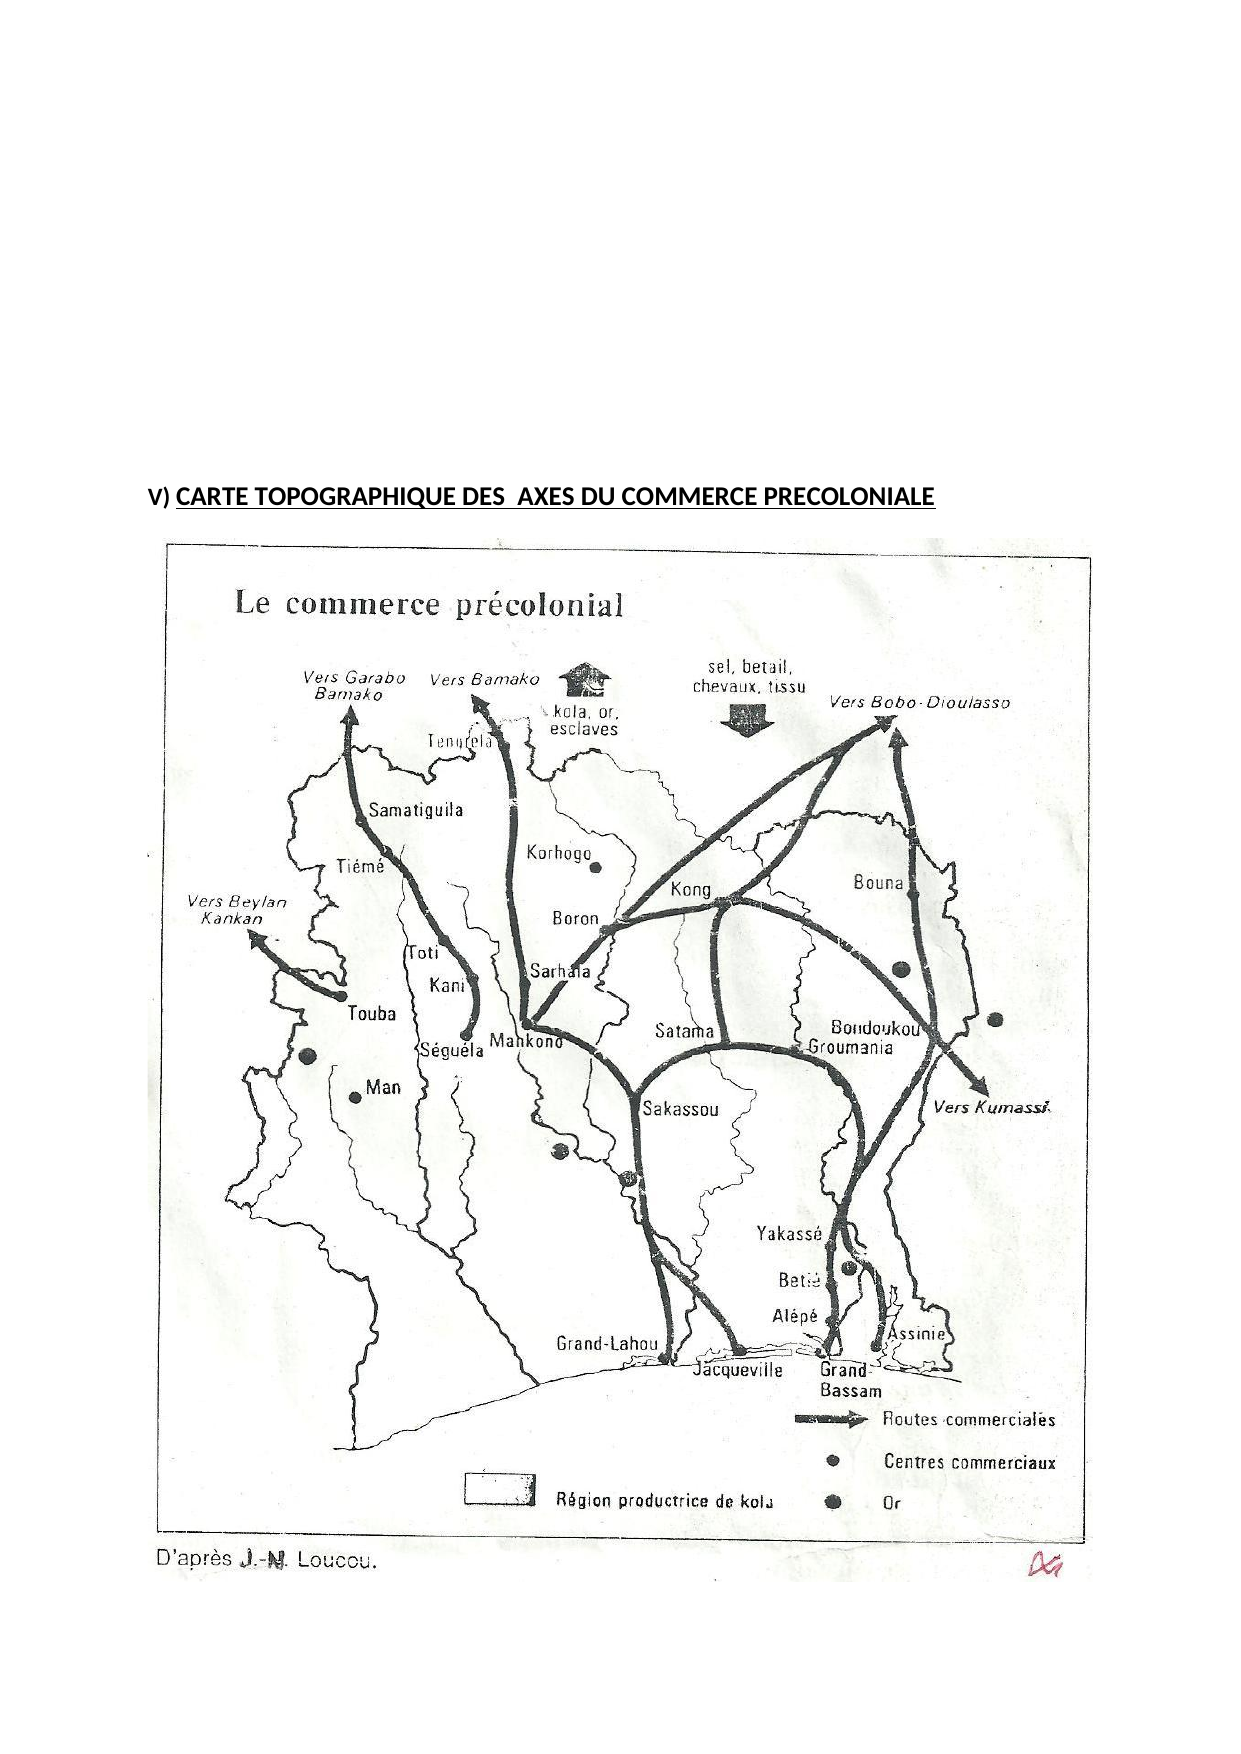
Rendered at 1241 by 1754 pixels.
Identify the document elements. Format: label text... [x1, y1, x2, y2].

text V) CARTE TOPOGRAPHIQUE DES AXES DU COMMERCE PRECOLONIALE [148, 479, 1093, 512]
picture [147, 538, 1093, 1582]
